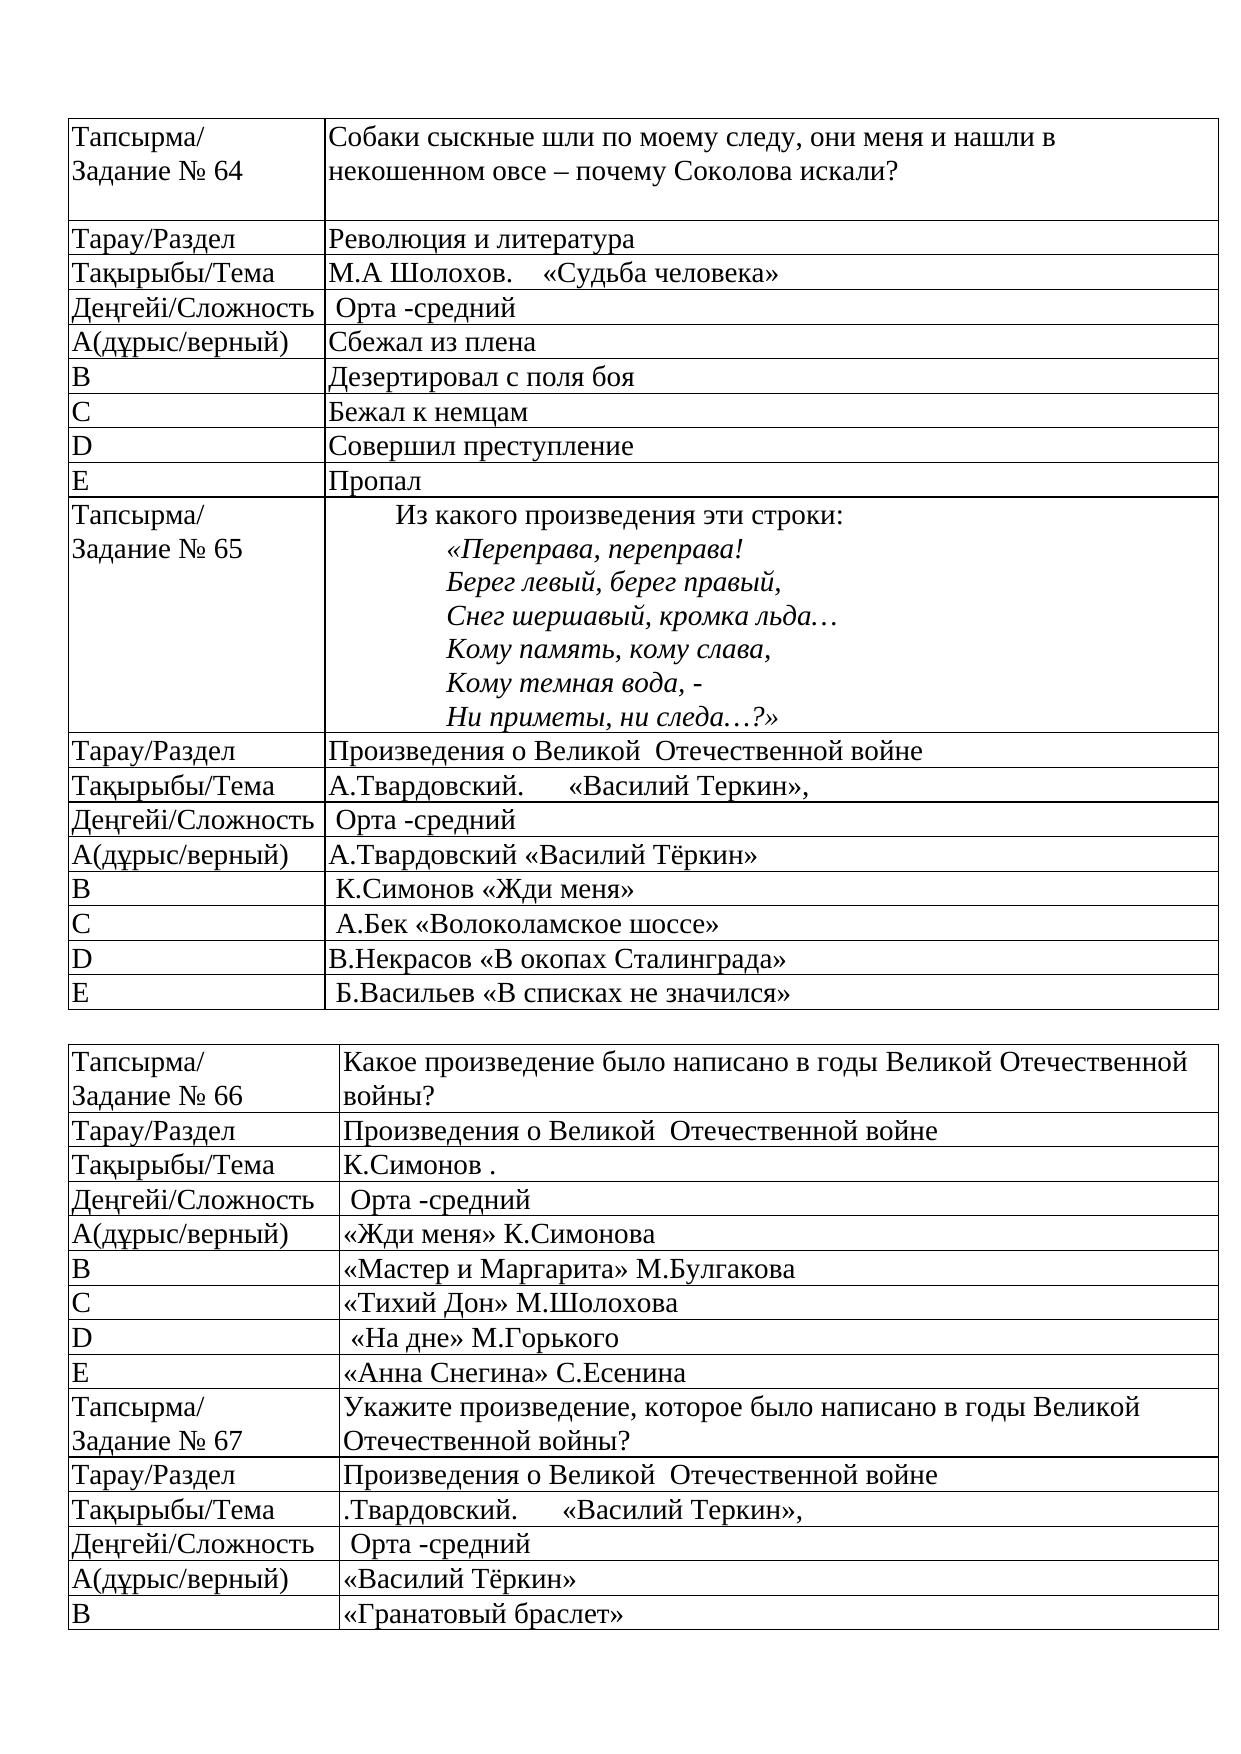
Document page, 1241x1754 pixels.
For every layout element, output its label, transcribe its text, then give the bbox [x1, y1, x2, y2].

table_cell «Тихий Дон» М.Шолохова [340, 1286, 1218, 1319]
table_header Тапсырма/ Задание № 66 [69, 1045, 339, 1112]
table_cell Б.Васильев «В списках не значился» [326, 975, 1218, 1009]
table_cell Тарау/Раздел [69, 1113, 339, 1146]
table_cell D [69, 1320, 339, 1354]
table_cell «Мастер и Маргарита» М.Булгакова [340, 1251, 1218, 1284]
table_header Какое произведение было написано в годы Великой Отечественной войны? [340, 1045, 1218, 1112]
table_cell Орта -средний [326, 290, 1218, 323]
table_cell B [69, 1251, 339, 1284]
table_cell B [69, 872, 324, 905]
table_cell Произведения о Великой Отечественной войне [340, 1113, 1218, 1146]
table_cell Деңгейі/Сложность [69, 803, 324, 836]
table_cell D [69, 941, 324, 974]
table_cell Бежал к немцам [326, 394, 1218, 427]
table_cell «Анна Снегина» С.Есенина [340, 1355, 1218, 1388]
table_cell C [69, 906, 324, 940]
table_cell Орта -средний [340, 1182, 1218, 1215]
table_cell В.Некрасов «В окопах Сталинграда» [326, 941, 1218, 974]
table_cell Тапсырма/ Задание № 65 [69, 498, 324, 732]
table_cell «На дне» М.Горького [340, 1320, 1218, 1354]
table_cell «Гранатовый браслет» [340, 1596, 1218, 1629]
table_cell B [69, 359, 324, 393]
table_cell Тапсырма/ Задание № 64 [69, 119, 324, 220]
table_cell А.Твардовский. «Василий Теркин», [326, 768, 1218, 801]
table_cell D [69, 428, 324, 462]
table_cell C [69, 1286, 339, 1319]
table_cell Тақырыбы/Тема [69, 1147, 339, 1181]
table_cell Деңгейі/Сложность [69, 290, 324, 323]
table_cell Орта -средний [326, 803, 1218, 836]
table_cell Укажите произведение, которое было написано в годы Великой Отечественной войны? [340, 1389, 1218, 1456]
table_cell «Жди меня» К.Симонова [340, 1216, 1218, 1250]
table_cell .Твардовский. «Василий Теркин», [340, 1492, 1218, 1526]
table_cell К.Симонов «Жди меня» [326, 872, 1218, 905]
table_cell Тақырыбы/Тема [69, 768, 324, 801]
table_cell К.Симонов . [340, 1147, 1218, 1181]
table_cell Тарау/Раздел [69, 1458, 339, 1491]
table_cell A(дұрыс/верный) [69, 325, 324, 358]
table_cell А.Бек «Волоколамское шоссе» [326, 906, 1218, 940]
table_cell Произведения о Великой Отечественной войне [340, 1458, 1218, 1491]
table_cell E [69, 975, 324, 1009]
table_cell Тақырыбы/Тема [69, 255, 324, 289]
table_cell Тапсырма/ Задание № 67 [69, 1389, 339, 1456]
table_cell Из какого произведения эти строки: «Переправа, переправа! Берег левый, берег правый, Снег шершавый, кромка льда… Кому память, кому слава, Кому темная вода, - Ни приметы, ни следа…?» [326, 498, 1218, 732]
table_cell Деңгейі/Сложность [69, 1182, 339, 1215]
table_cell Произведения о Великой Отечественной войне [326, 733, 1218, 767]
table_cell Совершил преступление [326, 428, 1218, 462]
table_cell Тарау/Раздел [69, 221, 324, 254]
table_cell Революция и литература [326, 221, 1218, 254]
table_cell B [69, 1596, 339, 1629]
table_cell Тақырыбы/Тема [69, 1492, 339, 1526]
table_cell Дезертировал с поля боя [326, 359, 1218, 393]
table_cell A(дұрыс/верный) [69, 1561, 339, 1595]
table_cell А.Твардовский «Василий Тёркин» [326, 837, 1218, 871]
table_cell Орта -средний [340, 1527, 1218, 1560]
table_cell A(дұрыс/верный) [69, 837, 324, 871]
table_cell Тарау/Раздел [69, 733, 324, 767]
table_cell C [69, 394, 324, 427]
table_cell Деңгейі/Сложность [69, 1527, 339, 1560]
table_cell A(дұрыс/верный) [69, 1216, 339, 1250]
table_cell «Василий Тёркин» [340, 1561, 1218, 1595]
table_cell Собаки сыскные шли по моему следу, они меня и нашли в некошенном овсе – почему Соколова искали? [326, 119, 1218, 220]
table_cell Сбежал из плена [326, 325, 1218, 358]
table_cell М.А Шолохов. «Судьба человека» [326, 255, 1218, 289]
table_cell E [69, 1355, 339, 1388]
table_cell Пропал [326, 463, 1218, 496]
table_cell E [69, 463, 324, 496]
